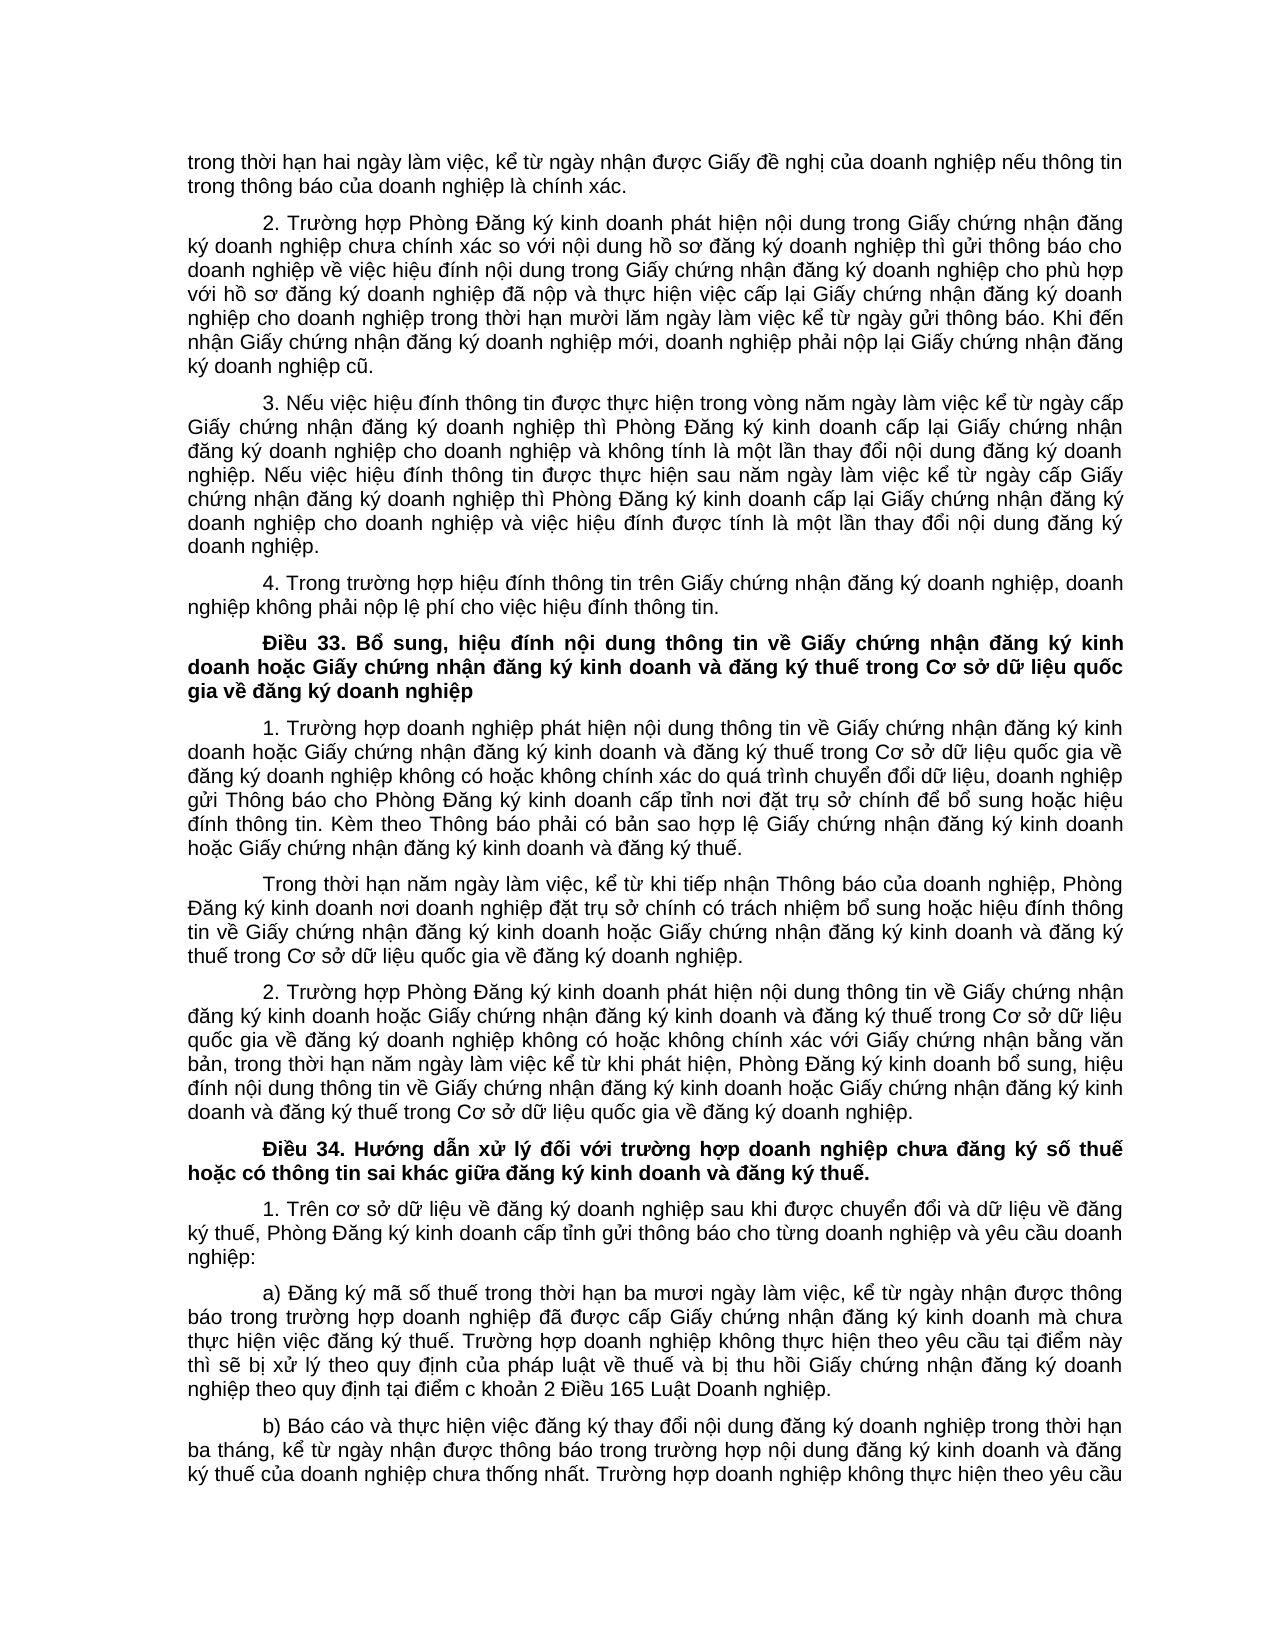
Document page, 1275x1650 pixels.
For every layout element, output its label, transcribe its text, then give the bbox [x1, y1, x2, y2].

text 2. Trường hợp Phòng Đăng ký kinh doanh phát hiện nội dung trong Giấy chứng nhận đăng ký doanh nghiệp chưa chính xác so với nội dung hồ sơ đăng ký doanh nghiệp thì gửi thông báo cho doanh nghiệp về việc hiệu đính nội dung trong Giấy chứng nhận đăng ký doanh nghiệp cho phù hợp với hồ sơ đăng ký doanh nghiệp đã nộp và thực hiện việc cấp lại Giấy chứng nhận đăng ký doanh nghiệp cho doanh nghiệp trong thời hạn mười lăm ngày làm việc kể từ ngày gửi thông báo. Khi đến nhận Giấy chứng nhận đăng ký doanh nghiệp mới, doanh nghiệp phải nộp lại Giấy chứng nhận đăng ký doanh nghiệp cũ. [187, 210, 1125, 378]
text 1. Trên cơ sở dữ liệu về đăng ký doanh nghiệp sau khi được chuyển đổi và dữ liệu về đăng ký thuế, Phòng Đăng ký kinh doanh cấp tỉnh gửi thông báo cho từng doanh nghiệp và yêu cầu doanh nghiệp: [187, 1197, 1125, 1269]
text 1. Trường hợp doanh nghiệp phát hiện nội dung thông tin về Giấy chứng nhận đăng ký kinh doanh hoặc Giấy chứng nhận đăng ký kinh doanh và đăng ký thuế trong Cơ sở dữ liệu quốc gia về đăng ký doanh nghiệp không có hoặc không chính xác do quá trình chuyển đổi dữ liệu, doanh nghiệp gửi Thông báo cho Phòng Đăng ký kinh doanh cấp tỉnh nơi đặt trụ sở chính để bổ sung hoặc hiệu đính thông tin. Kèm theo Thông báo phải có bản sao hợp lệ Giấy chứng nhận đăng ký kinh doanh hoặc Giấy chứng nhận đăng ký kinh doanh và đăng ký thuế. [187, 716, 1125, 859]
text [187, 1413, 1125, 1485]
text 2. Trường hợp Phòng Đăng ký kinh doanh phát hiện nội dung thông tin về Giấy chứng nhận đăng ký kinh doanh hoặc Giấy chứng nhận đăng ký kinh doanh và đăng ký thuế trong Cơ sở dữ liệu quốc gia về đăng ký doanh nghiệp không có hoặc không chính xác với Giấy chứng nhận bằng văn bản, trong thời hạn năm ngày làm việc kể từ khi phát hiện, Phòng Đăng ký kinh doanh bổ sung, hiệu đính nội dung thông tin về Giấy chứng nhận đăng ký kinh doanh hoặc Giấy chứng nhận đăng ký kinh doanh và đăng ký thuế trong Cơ sở dữ liệu quốc gia về đăng ký doanh nghiệp. [187, 980, 1125, 1124]
text Điều 34. Hướng dẫn xử lý đối với trường hợp doanh nghiệp chưa đăng ký số thuế hoặc có thông tin sai khác giữa đăng ký kinh doanh và đăng ký thuế. [187, 1136, 1125, 1184]
text a) Đăng ký mã số thuế trong thời hạn ba mươi ngày làm việc, kể từ ngày nhận được thông báo trong trường hợp doanh nghiệp đã được cấp Giấy chứng nhận đăng ký kinh doanh mà chưa thực hiện việc đăng ký thuế. Trường hợp doanh nghiệp không thực hiện theo yêu cầu tại điểm này thì sẽ bị xử lý theo quy định của pháp luật về thuế và bị thu hồi Giấy chứng nhận đăng ký doanh nghiệp theo quy định tại điểm c khoản 2 Điều 165 Luật Doanh nghiệp. [187, 1281, 1125, 1401]
text 3. Nếu việc hiệu đính thông tin được thực hiện trong vòng năm ngày làm việc kể từ ngày cấp Giấy chứng nhận đăng ký doanh nghiệp thì Phòng Đăng ký kinh doanh cấp lại Giấy chứng nhận đăng ký doanh nghiệp cho doanh nghiệp và không tính là một lần thay đổi nội dung đăng ký doanh nghiệp. Nếu việc hiệu đính thông tin được thực hiện sau năm ngày làm việc kể từ ngày cấp Giấy chứng nhận đăng ký doanh nghiệp thì Phòng Đăng ký kinh doanh cấp lại Giấy chứng nhận đăng ký doanh nghiệp cho doanh nghiệp và việc hiệu đính được tính là một lần thay đổi nội dung đăng ký doanh nghiệp. [187, 391, 1125, 558]
text Trong thời hạn năm ngày làm việc, kể từ khi tiếp nhận Thông báo của doanh nghiệp, Phòng Đăng ký kinh doanh nơi doanh nghiệp đặt trụ sở chính có trách nhiệm bổ sung hoặc hiệu đính thông tin về Giấy chứng nhận đăng ký kinh doanh hoặc Giấy chứng nhận đăng ký kinh doanh và đăng ký thuế trong Cơ sở dữ liệu quốc gia về đăng ký doanh nghiệp. [187, 872, 1125, 968]
text 4. Trong trường hợp hiệu đính thông tin trên Giấy chứng nhận đăng ký doanh nghiệp, doanh nghiệp không phải nộp lệ phí cho việc hiệu đính thông tin. [187, 571, 1125, 619]
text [187, 150, 1125, 198]
text Điều 33. Bổ sung, hiệu đính nội dung thông tin về Giấy chứng nhận đăng ký kinh doanh hoặc Giấy chứng nhận đăng ký kinh doanh và đăng ký thuế trong Cơ sở dữ liệu quốc gia về đăng ký doanh nghiệp [187, 631, 1125, 703]
